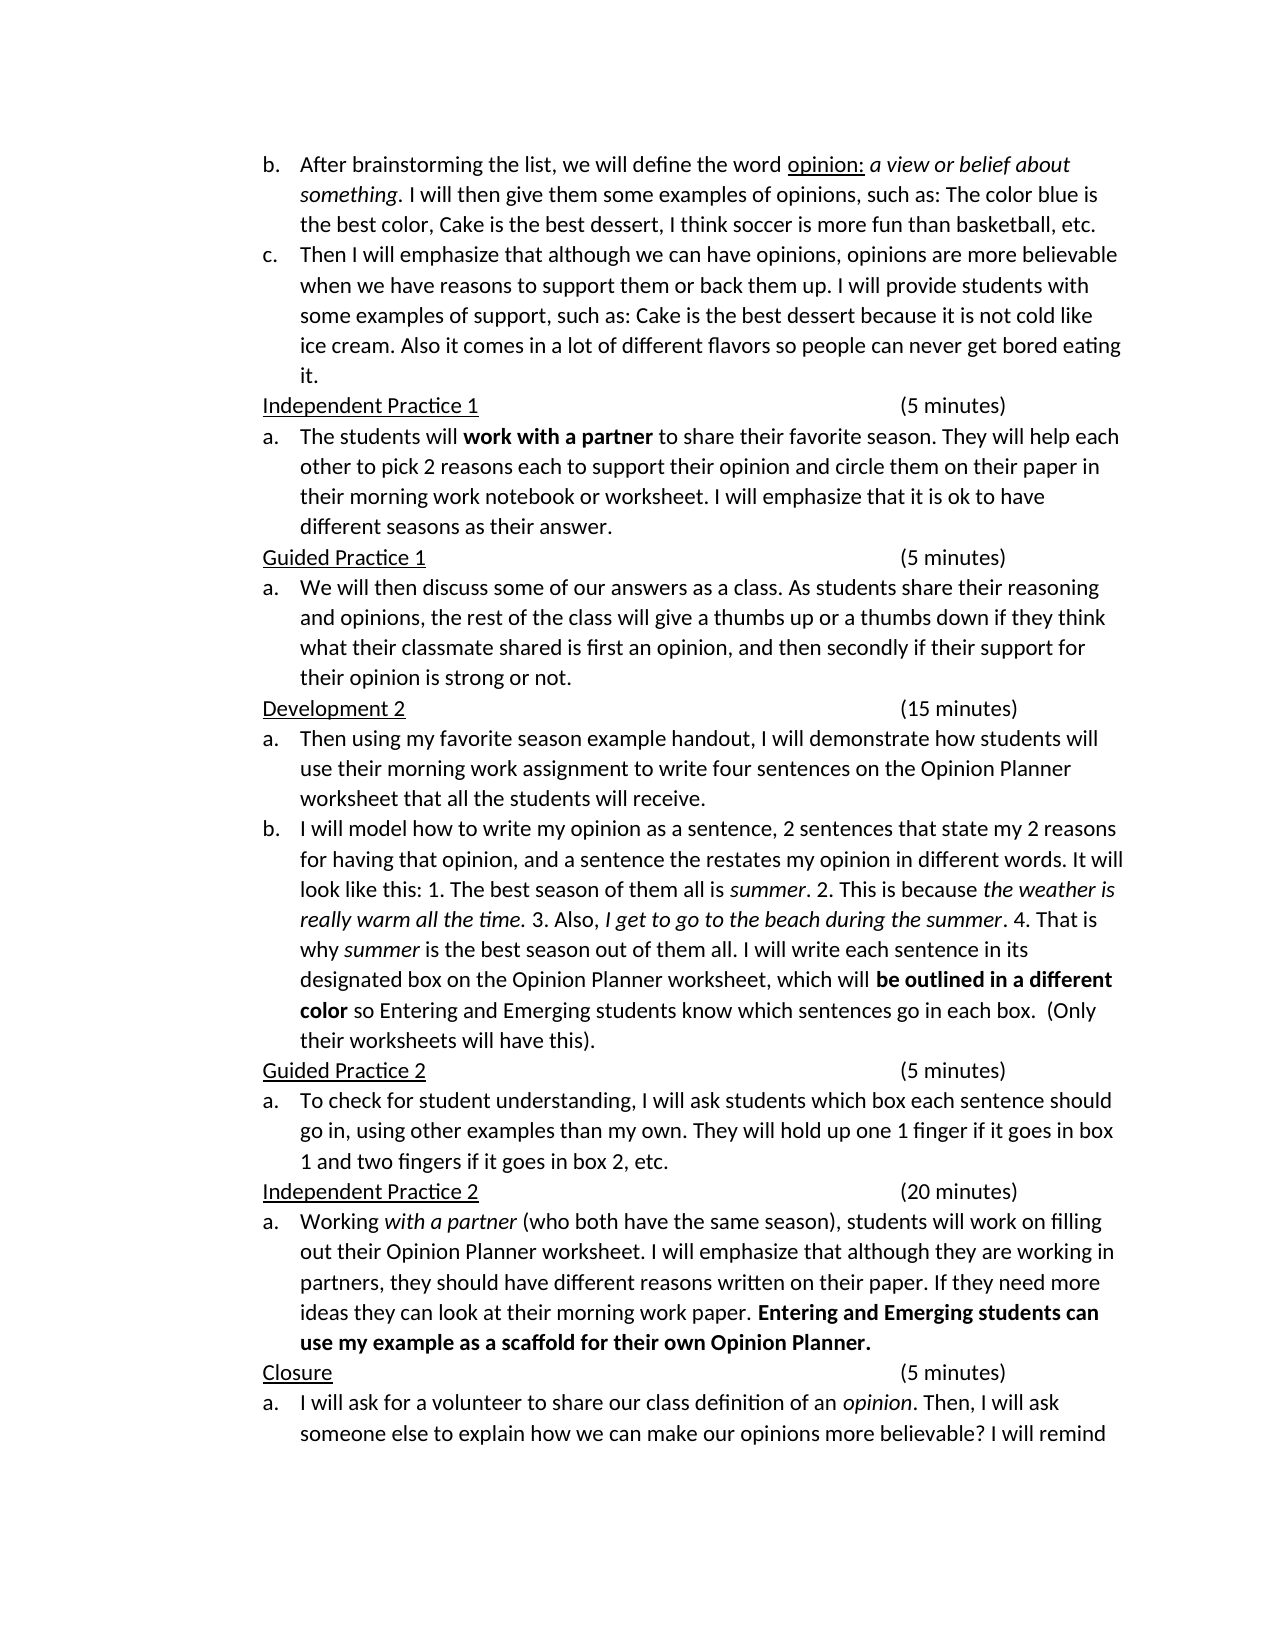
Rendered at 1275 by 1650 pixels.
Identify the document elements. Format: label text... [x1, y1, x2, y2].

list To check for student understanding, I will ask students which box each sentence should go in, using other examples than my own. They will hold up one 1 finger if it goes in box 1 and two fingers if it goes in box 2, etc. [262, 1086, 1125, 1175]
text Guided Practice 2 (5 minutes) [262, 1056, 1125, 1084]
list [262, 1388, 1125, 1447]
text Independent Practice 2 (20 minutes) [262, 1177, 1125, 1205]
list We will then discuss some of our answers as a class. As students share their reasoning and opinions, the rest of the class will give a thumbs up or a thumbs down if they think what their classmate shared is first an opinion, and then secondly if their support for their opinion is strong or not. [262, 573, 1125, 692]
text Development 2 (15 minutes) [262, 694, 1125, 722]
list I will model how to write my opinion as a sentence, 2 sentences that state my 2 reasons for having that opinion, and a sentence the restates my opinion in different words. It will look like this: 1. The best season of them all is summer. 2. This is because the weather is really warm all the time. 3. Also, I get to go to the beach during the summer. 4. That is why summer is the best season out of them all. I will write each sentence in its designated box on the Opinion Planner worksheet, which will be outlined in a different color so Entering and Emerging students know which sentences go in each box. (Only their worksheets will have this). [262, 814, 1125, 1054]
text Guided Practice 1 (5 minutes) [262, 543, 1125, 571]
list The students will work with a partner to share their favorite season. They will help each other to pick 2 reasons each to support their opinion and circle them on their paper in their morning work notebook or worksheet. I will emphasize that it is ok to have different seasons as their answer. [262, 422, 1125, 541]
list Working with a partner (who both have the same season), students will work on filling out their Opinion Planner worksheet. I will emphasize that although they are working in partners, they should have different reasons written on their paper. If they need more ideas they can look at their morning work paper. Entering and Emerging students can use my example as a scaffold for their own Opinion Planner. [262, 1207, 1125, 1356]
text Closure (5 minutes) [262, 1358, 1125, 1386]
text Independent Practice 1 (5 minutes) [262, 392, 1125, 420]
list Then using my favorite season example handout, I will demonstrate how students will use their morning work assignment to write four sentences on the Opinion Planner worksheet that all the students will receive. [262, 724, 1125, 812]
list Then I will emphasize that although we can have opinions, opinions are more believable when we have reasons to support them or back them up. I will provide students with some examples of support, such as: Cake is the best dessert because it is not cold like ice cream. Also it comes in a lot of different flavors so people can never get bored eating it. [262, 241, 1125, 389]
list After brainstorming the list, we will define the word opinion: a view or belief about something. I will then give them some examples of opinions, such as: The color blue is the best color, Cake is the best dessert, I think soccer is more fun than basketball, etc. [262, 150, 1125, 238]
